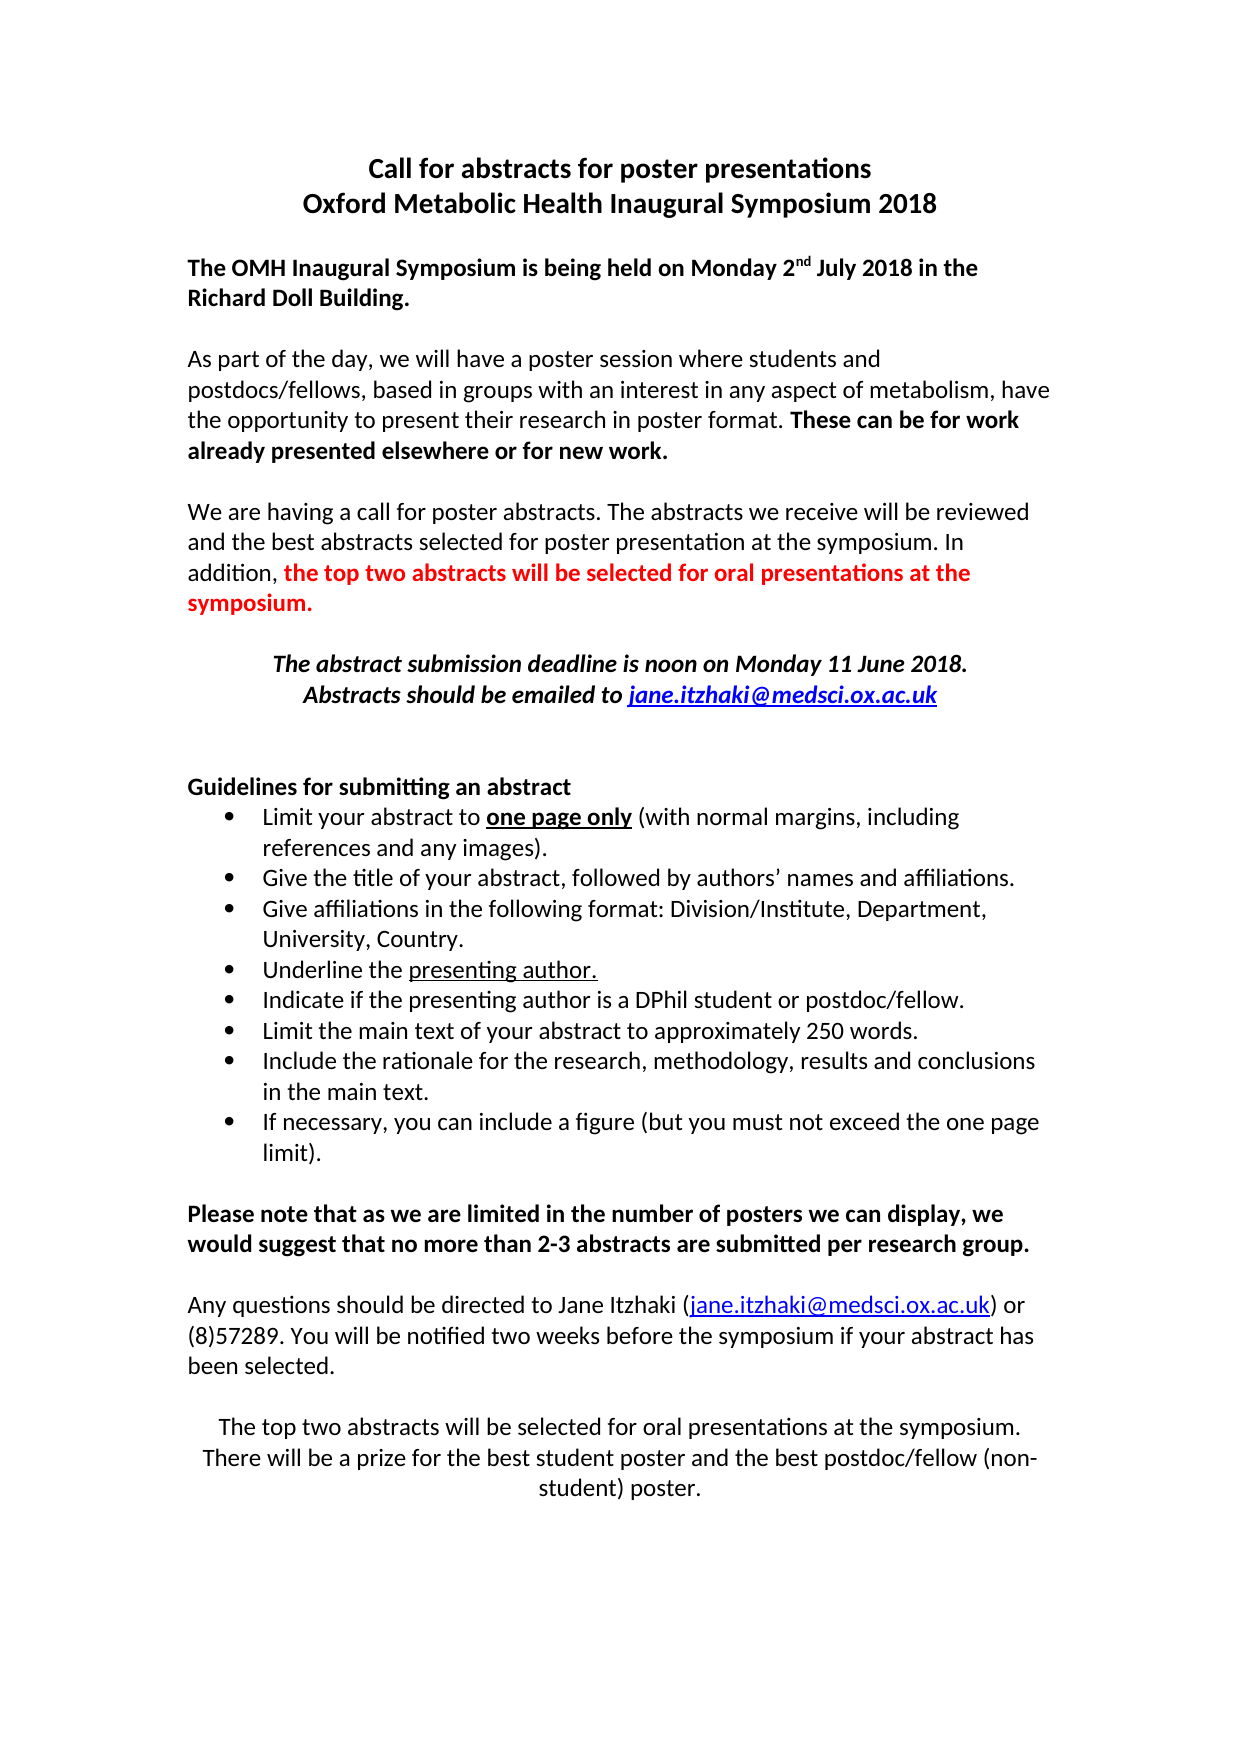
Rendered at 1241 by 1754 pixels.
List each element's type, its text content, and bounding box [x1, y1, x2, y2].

list Give the title of your abstract, followed by authors’ names and affiliations. [225, 862, 1053, 893]
text As part of the day, we will have a poster session where students and postdocs/fellows, based in groups with an interest in any aspect of metabolism, have the opportunity to present their research in poster format. These can be for work already presented elsewhere or for new work. [187, 343, 1053, 465]
list Limit your abstract to one page only (with normal margins, including references and any images). [225, 801, 1053, 862]
text The abstract submission deadline is noon on Monday 11 June 2018. [187, 648, 1053, 679]
list Indicate if the presenting author is a DPhil student or postdoc/fellow. [225, 984, 1053, 1015]
text Please note that as we are limited in the number of posters we can display, we would suggest that no more than 2-3 abstracts are submitted per research group. [187, 1198, 1053, 1259]
text Abstracts should be emailed to jane.itzhaki@medsci.ox.ac.uk [187, 679, 1053, 709]
text The top two abstracts will be selected for oral presentations at the symposium. [187, 1412, 1053, 1442]
text Oxford Metabolic Health Inaugural Symposium 2018 [187, 186, 1053, 221]
text Call for abstracts for poster presentations [187, 150, 1053, 186]
list Limit the main text of your abstract to approximately 250 words. [225, 1015, 1053, 1045]
text Guidelines for submitting an abstract [187, 771, 1053, 801]
text There will be a prize for the best student poster and the best postdoc/fellow (non-student) poster. [187, 1442, 1053, 1503]
list Include the rationale for the research, methodology, results and conclusions in the main text. [225, 1045, 1053, 1106]
list Give affiliations in the following format: Division/Institute, Department, University, Country. [225, 893, 1053, 954]
list If necessary, you can include a figure (but you must not exceed the one page limit). [225, 1106, 1053, 1167]
text We are having a call for poster abstracts. The abstracts we receive will be reviewed and the best abstracts selected for poster presentation at the symposium. In addition, the top two abstracts will be selected for oral presentations at the symposium. [187, 496, 1053, 618]
text The OMH Inaugural Symposium is being held on Monday 2nd July 2018 in the Richard Doll Building. [187, 252, 1053, 313]
list Underline the presenting author. [225, 954, 1053, 984]
text Any questions should be directed to Jane Itzhaki (jane.itzhaki@medsci.ox.ac.uk) or (8)57289. You will be notified two weeks before the symposium if your abstract has been selected. [187, 1289, 1053, 1381]
